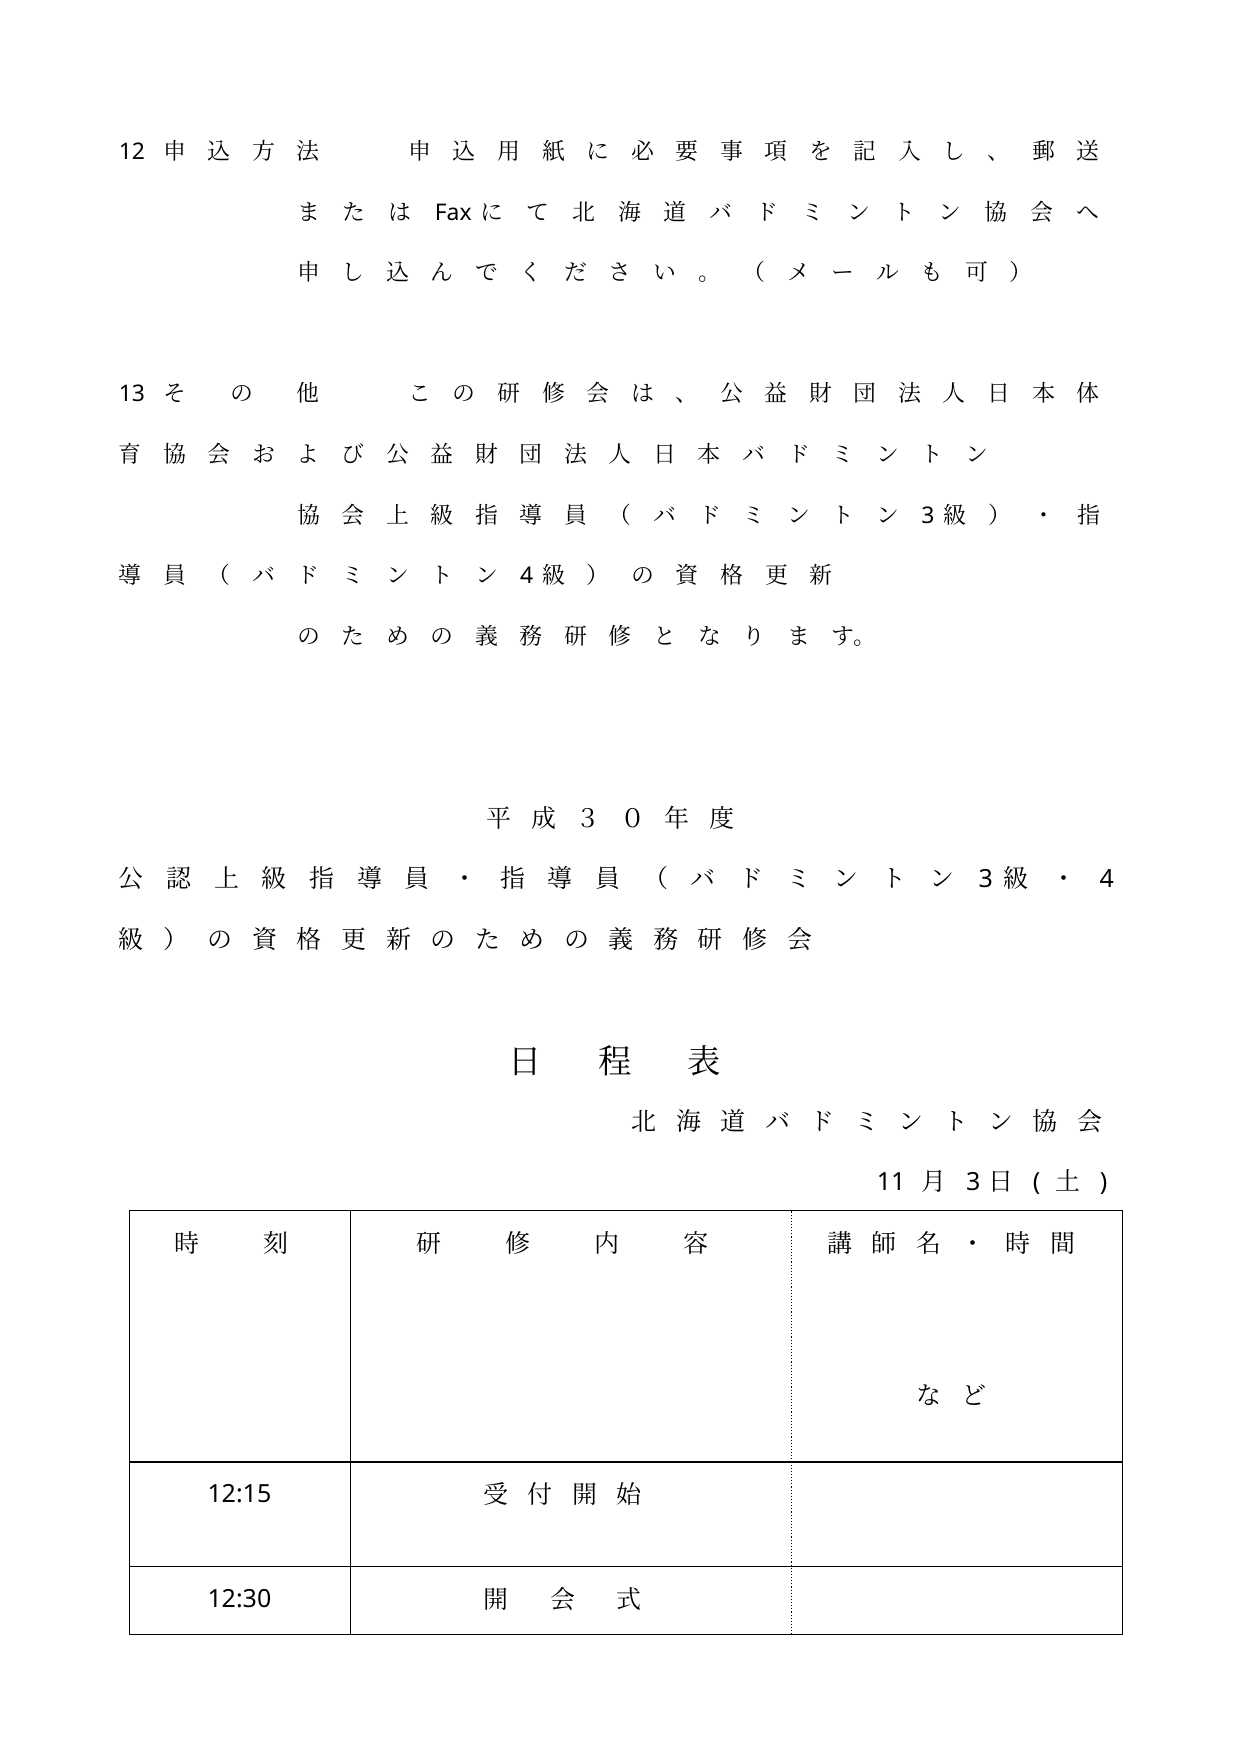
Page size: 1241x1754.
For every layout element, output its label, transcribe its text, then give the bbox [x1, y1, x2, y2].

text 11月3日(土) [118, 1150, 1122, 1210]
text 北海道バドミントン協会 [118, 1089, 1122, 1150]
text 13 そ の 他 この研修会は、公益財団法人日本体育協会および公益財団法人日本バドミントン [118, 362, 1122, 483]
table_header 講師名・時間など [791, 1211, 1122, 1461]
table_header 時 刻 [130, 1211, 350, 1461]
table_cell 12:15 [130, 1463, 350, 1566]
text 公認上級指導員・指導員（バドミントン3級・4級）の資格更新のための義務研修会 [118, 847, 1122, 968]
text のための義務研修となります。 [118, 604, 1122, 665]
table_cell [791, 1567, 1122, 1634]
text 平成３０年度 [118, 786, 1122, 847]
text 12 申込方法 申込用紙に必要事項を記入し、郵送またはFaxにて北海道バドミントン協会へ申し込んでください。（メールも可） [118, 119, 1122, 301]
text 協会上級指導員（バドミントン3級）・指導員（バドミントン4級）の資格更新 [118, 483, 1122, 604]
table_cell [791, 1463, 1122, 1566]
text 日 程 表 [118, 1028, 1122, 1089]
table_header 研 修 内 容 [351, 1211, 791, 1461]
table_cell 12:30 [130, 1567, 350, 1634]
table_cell 開 会 式 [351, 1567, 791, 1634]
table_cell 受付開始 [351, 1463, 791, 1566]
